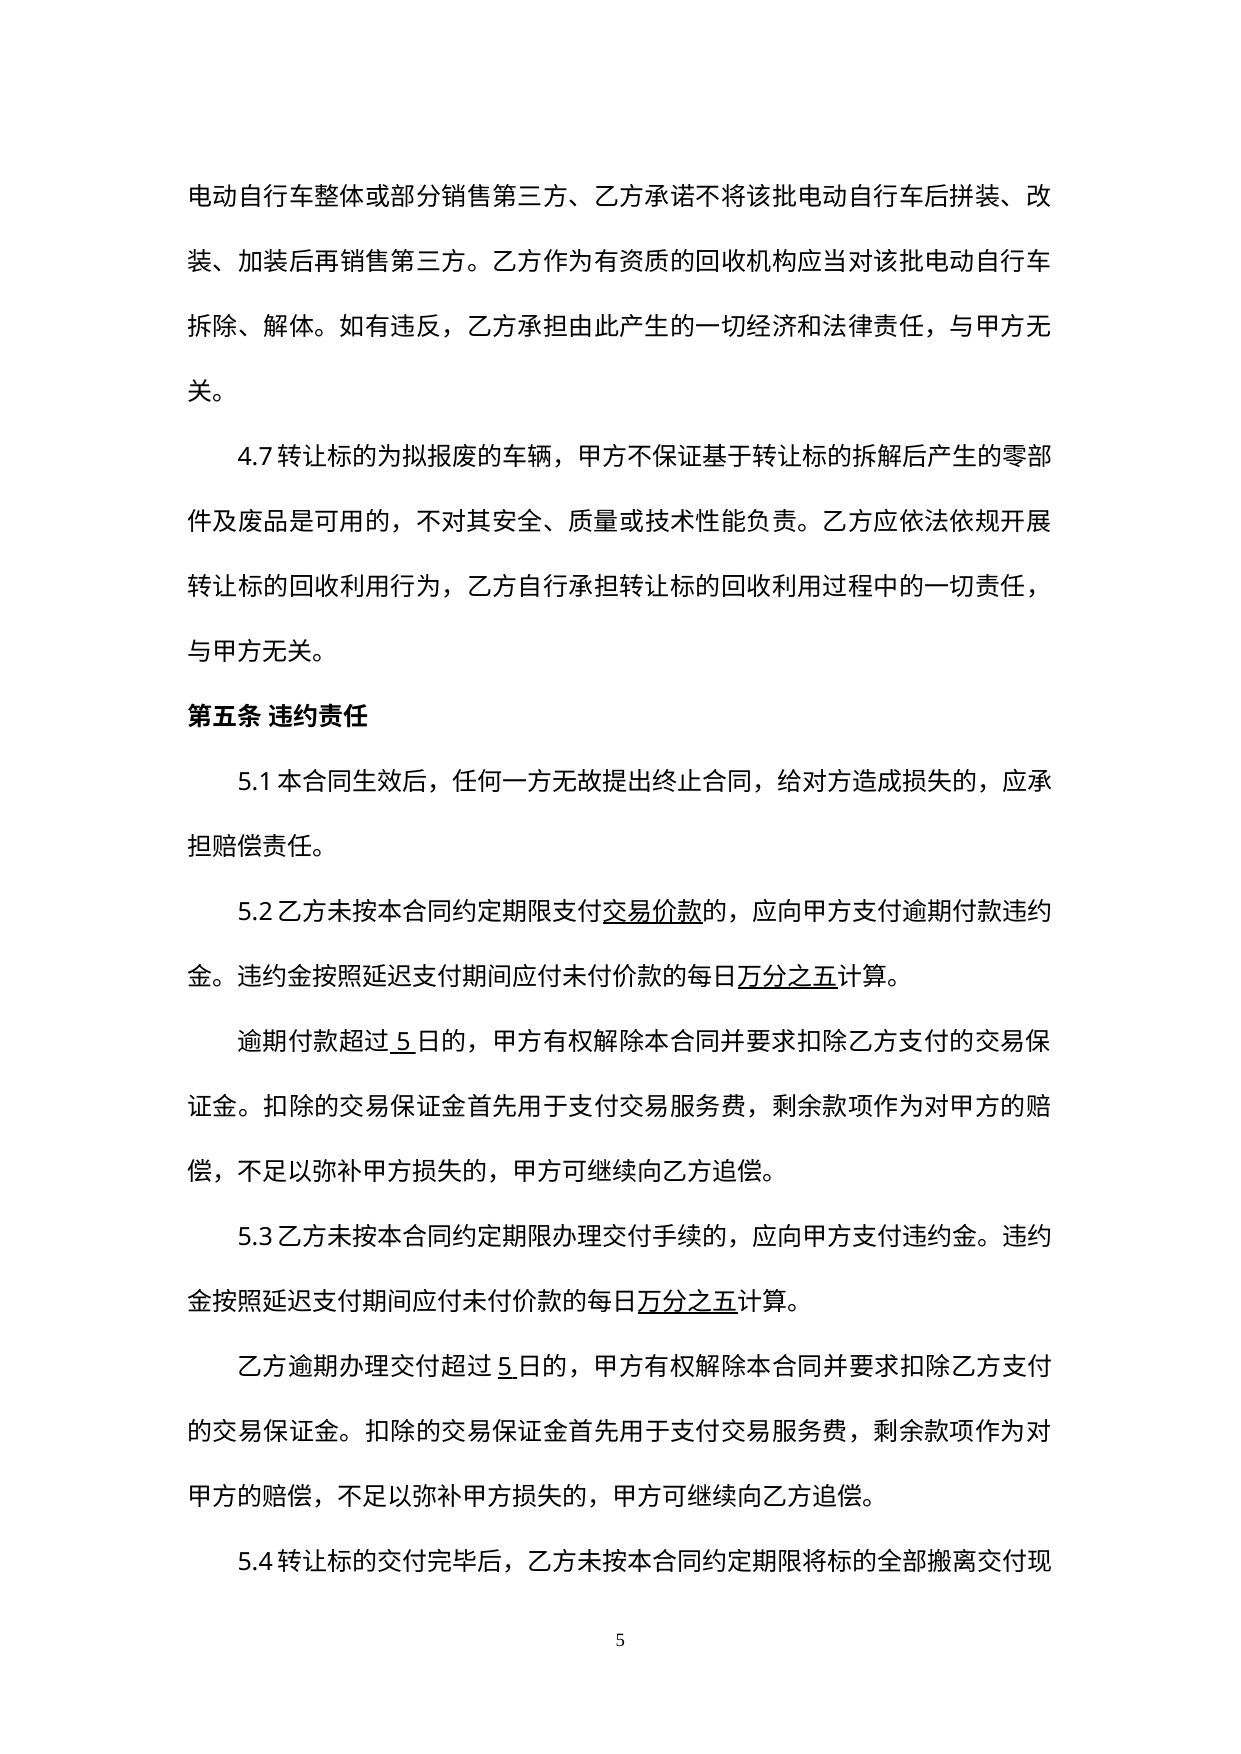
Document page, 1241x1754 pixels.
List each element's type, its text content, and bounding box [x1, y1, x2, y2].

text 第五条 违约责任 [187, 682, 1053, 747]
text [187, 162, 1053, 422]
text 乙方逾期办理交付超过5日的，甲方有权解除本合同并要求扣除乙方支付的交易保证金。扣除的交易保证金首先用于支付交易服务费，剩余款项作为对甲方的赔偿，不足以弥补甲方损失的，甲方可继续向乙方追偿。 [187, 1332, 1053, 1527]
text 逾期付款超过 5日的，甲方有权解除本合同并要求扣除乙方支付的交易保证金。扣除的交易保证金首先用于支付交易服务费，剩余款项作为对甲方的赔偿，不足以弥补甲方损失的，甲方可继续向乙方追偿。 [187, 1007, 1053, 1202]
text 5.2乙方未按本合同约定期限支付交易价款的，应向甲方支付逾期付款违约金。违约金按照延迟支付期间应付未付价款的每日万分之五计算。 [187, 877, 1053, 1007]
text 4.7转让标的为拟报废的车辆，甲方不保证基于转让标的拆解后产生的零部件及废品是可用的，不对其安全、质量或技术性能负责。乙方应依法依规开展转让标的回收利用行为，乙方自行承担转让标的回收利用过程中的一切责任，与甲方无关。 [187, 422, 1053, 682]
text 5.1本合同生效后，任何一方无故提出终止合同，给对方造成损失的，应承担赔偿责任。 [187, 747, 1053, 877]
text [187, 1527, 1053, 1592]
text 5.3乙方未按本合同约定期限办理交付手续的，应向甲方支付违约金。违约金按照延迟支付期间应付未付价款的每日万分之五计算。 [187, 1202, 1053, 1332]
